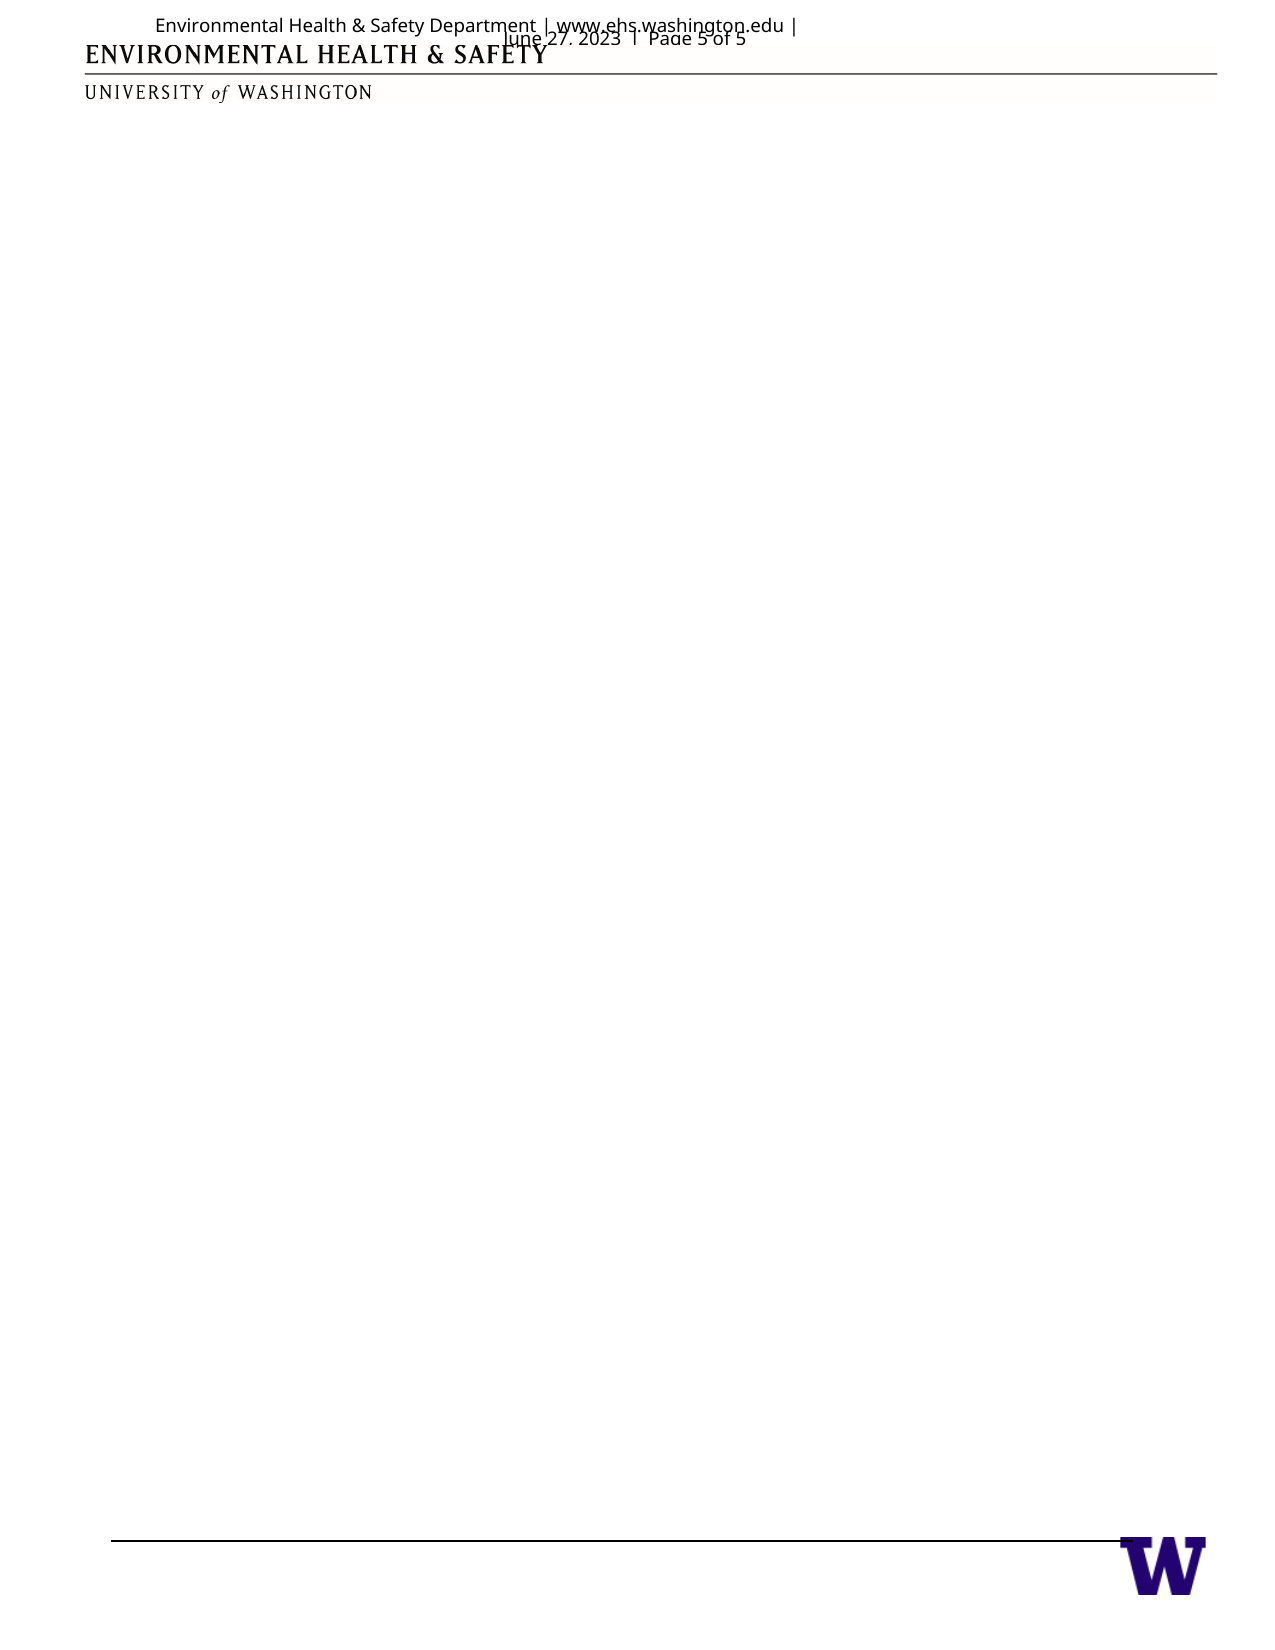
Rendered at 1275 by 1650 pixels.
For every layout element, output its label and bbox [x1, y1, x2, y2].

picture [84, 45, 1218, 103]
